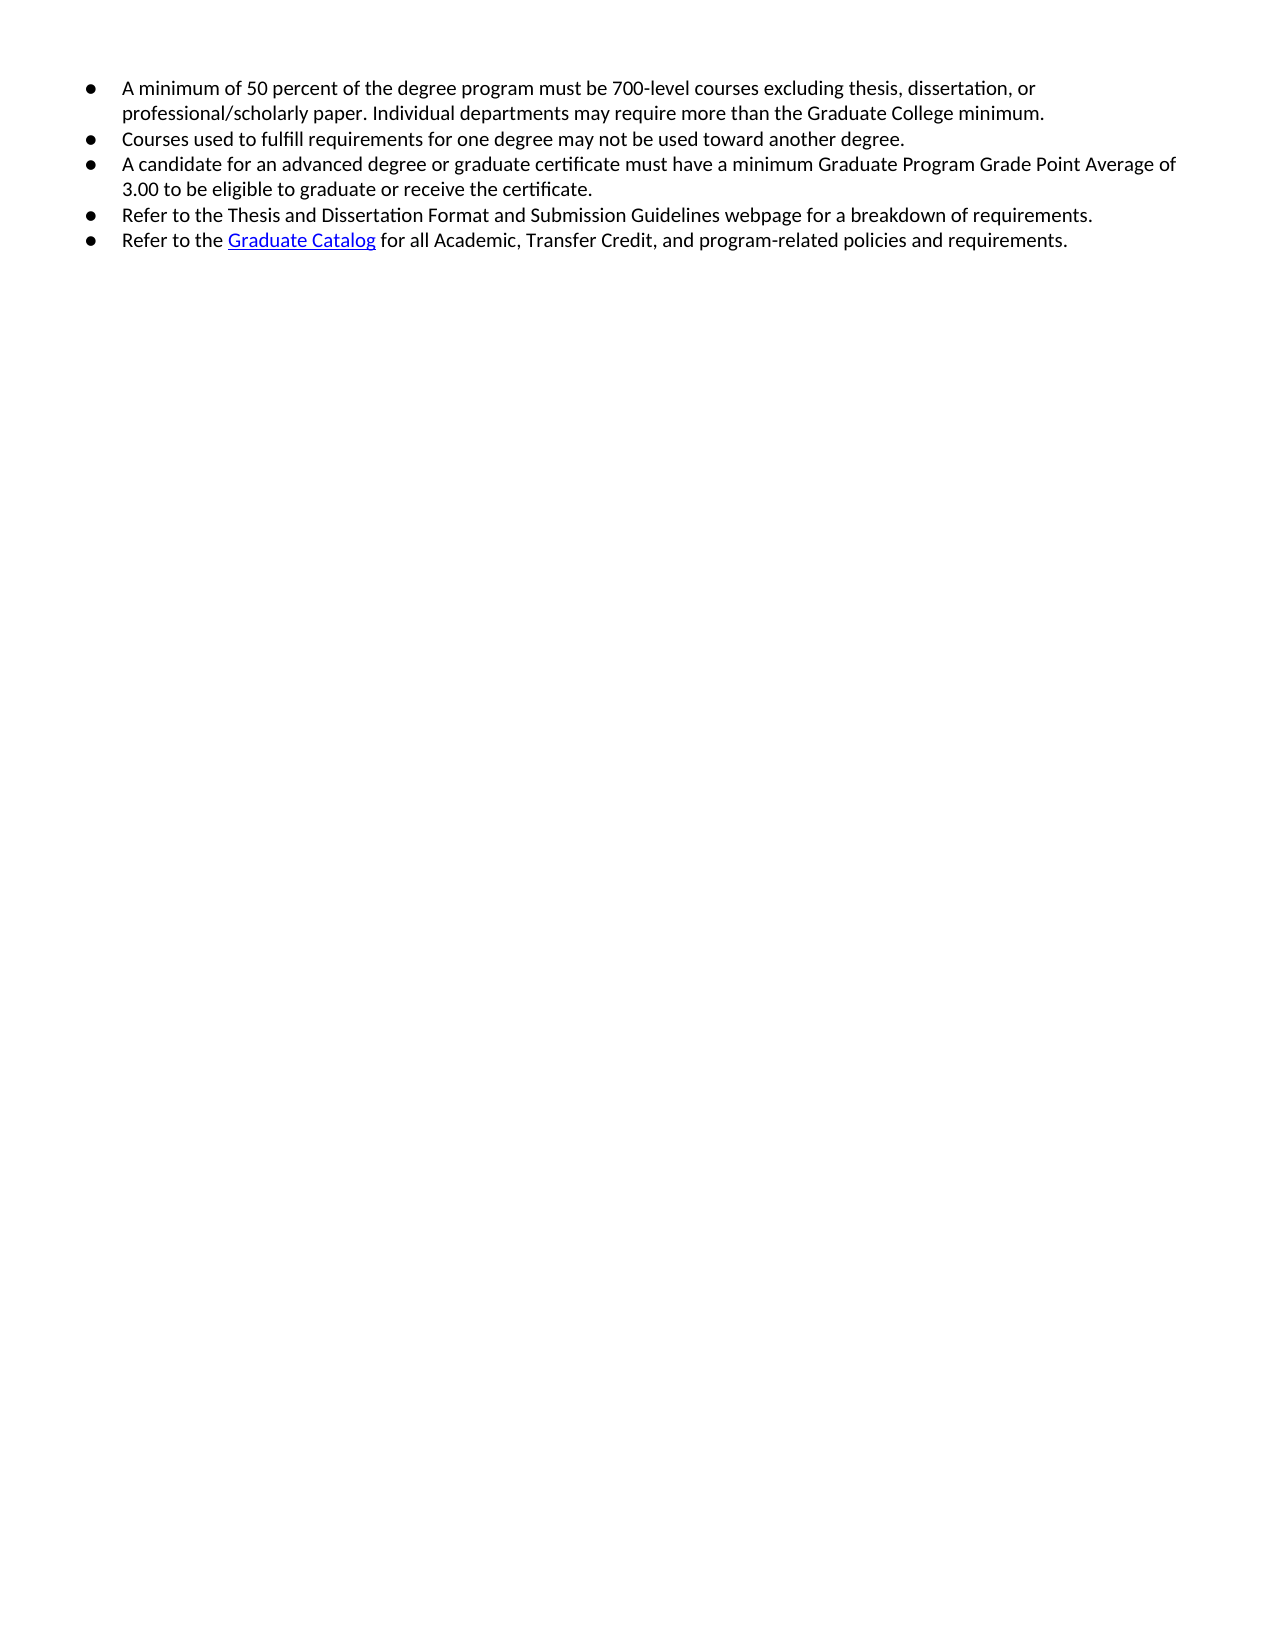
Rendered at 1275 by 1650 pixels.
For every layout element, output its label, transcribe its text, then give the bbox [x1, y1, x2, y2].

text ● Refer to the Graduate Catalog for all Academic, Transfer Credit, and program-related policies and requirements. [84, 227, 1200, 253]
text ● Courses used to fulfill requirements for one degree may not be used toward another degree. [84, 126, 1200, 151]
text ● A candidate for an advanced degree or graduate certificate must have a minimum Graduate Program Grade Point Average of 3.00 to be eligible to graduate or receive the certificate. [84, 151, 1200, 202]
text ● Refer to the Thesis and Dissertation Format and Submission Guidelines webpage for a breakdown of requirements. [84, 202, 1200, 227]
text ● A minimum of 50 percent of the degree program must be 700-level courses excluding thesis, dissertation, or professional/scholarly paper. Individual departments may require more than the Graduate College minimum. [84, 75, 1200, 126]
